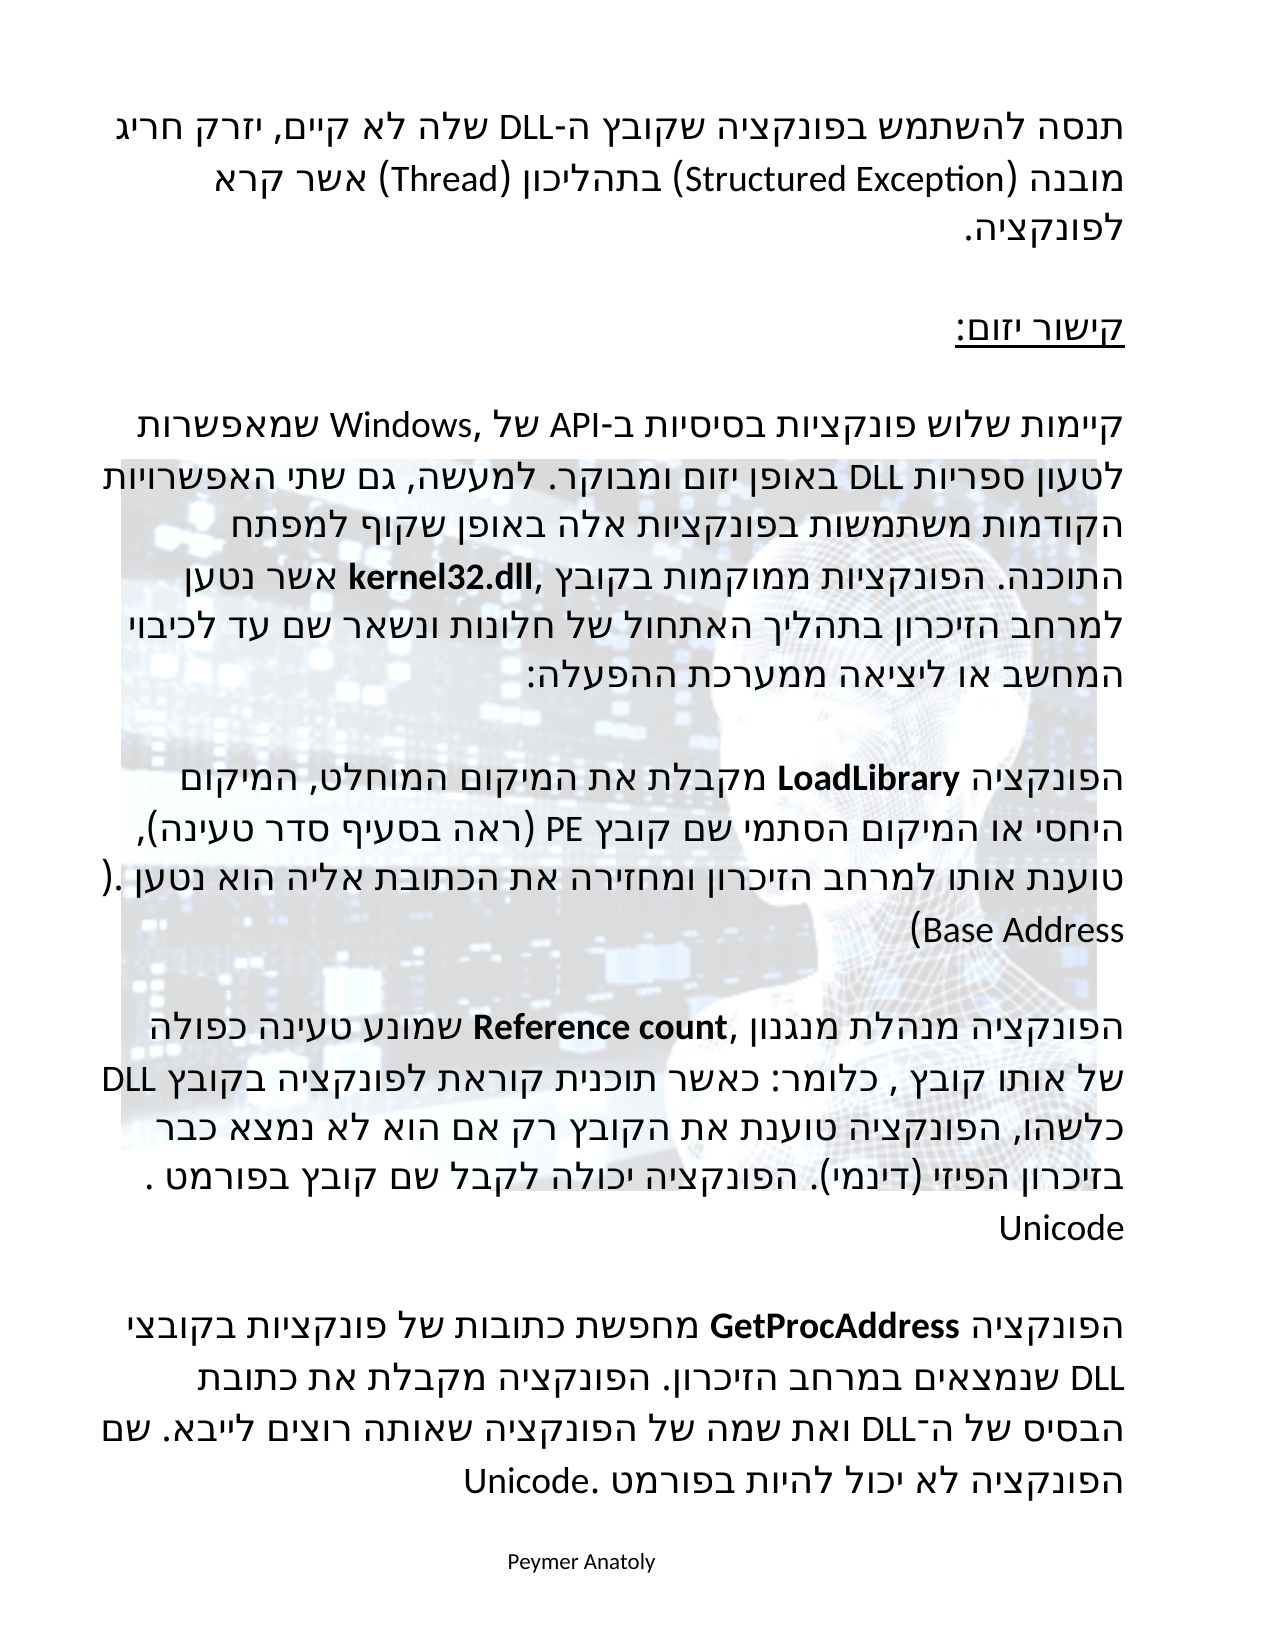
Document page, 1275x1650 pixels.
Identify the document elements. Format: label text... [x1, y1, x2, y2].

list קישור יזום: [94, 306, 1125, 355]
list הפונקציה מנהלת מנגנון ,Reference count שמונע טעינה כפולה של אותו קובץ , כלומר: כאשר תוכנית קוראת לפונקציה בקובץ DLL כלשהו, הפונקציה טוענת את הקובץ רק אם הוא לא נמצא כבר בזיכרון הפיזי (דינמי). הפונקציה יכולה לקבל שם קובץ בפורמט .Unicode [94, 1003, 1125, 1256]
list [94, 103, 1125, 255]
list קיימות שלוש פונקציות בסיסיות ב-API של ,Windows שמאפשרות לטעון ספריות DLL באופן יזום ומבוקר. למעשה, גם שתי האפשרויות הקודמות משתמשות בפונקציות אלה באופן שקוף למפתח התוכנה. הפונקציות ממוקמות בקובץ ,kernel32.dll אשר נטען למרחב הזיכרון בתהליך האתחול של חלונות ונשאר שם עד לכיבוי המחשב או ליציאה ממערכת ההפעלה: [94, 401, 1125, 702]
list הפונקציה GetProcAddress מחפשת כתובות של פונקציות בקובצי DLL שנמצאים במרחב הזיכרון. הפונקציה מקבלת את כתובת הבסיס של ה־DLL ואת שמה של הפונקציה שאותה רוצים לייבא. שם הפונקציה לא יכול להיות בפורמט .Unicode [94, 1302, 1125, 1508]
list הפונקציה LoadLibrary מקבלת את המיקום המוחלט, המיקום היחסי או המיקום הסתמי שם קובץ PE (ראה בסעיף סדר טעינה), טוענת אותו למרחב הזיכרון ומחזירה את הכתובת אליה הוא נטען .(Base Address) [94, 753, 1125, 957]
